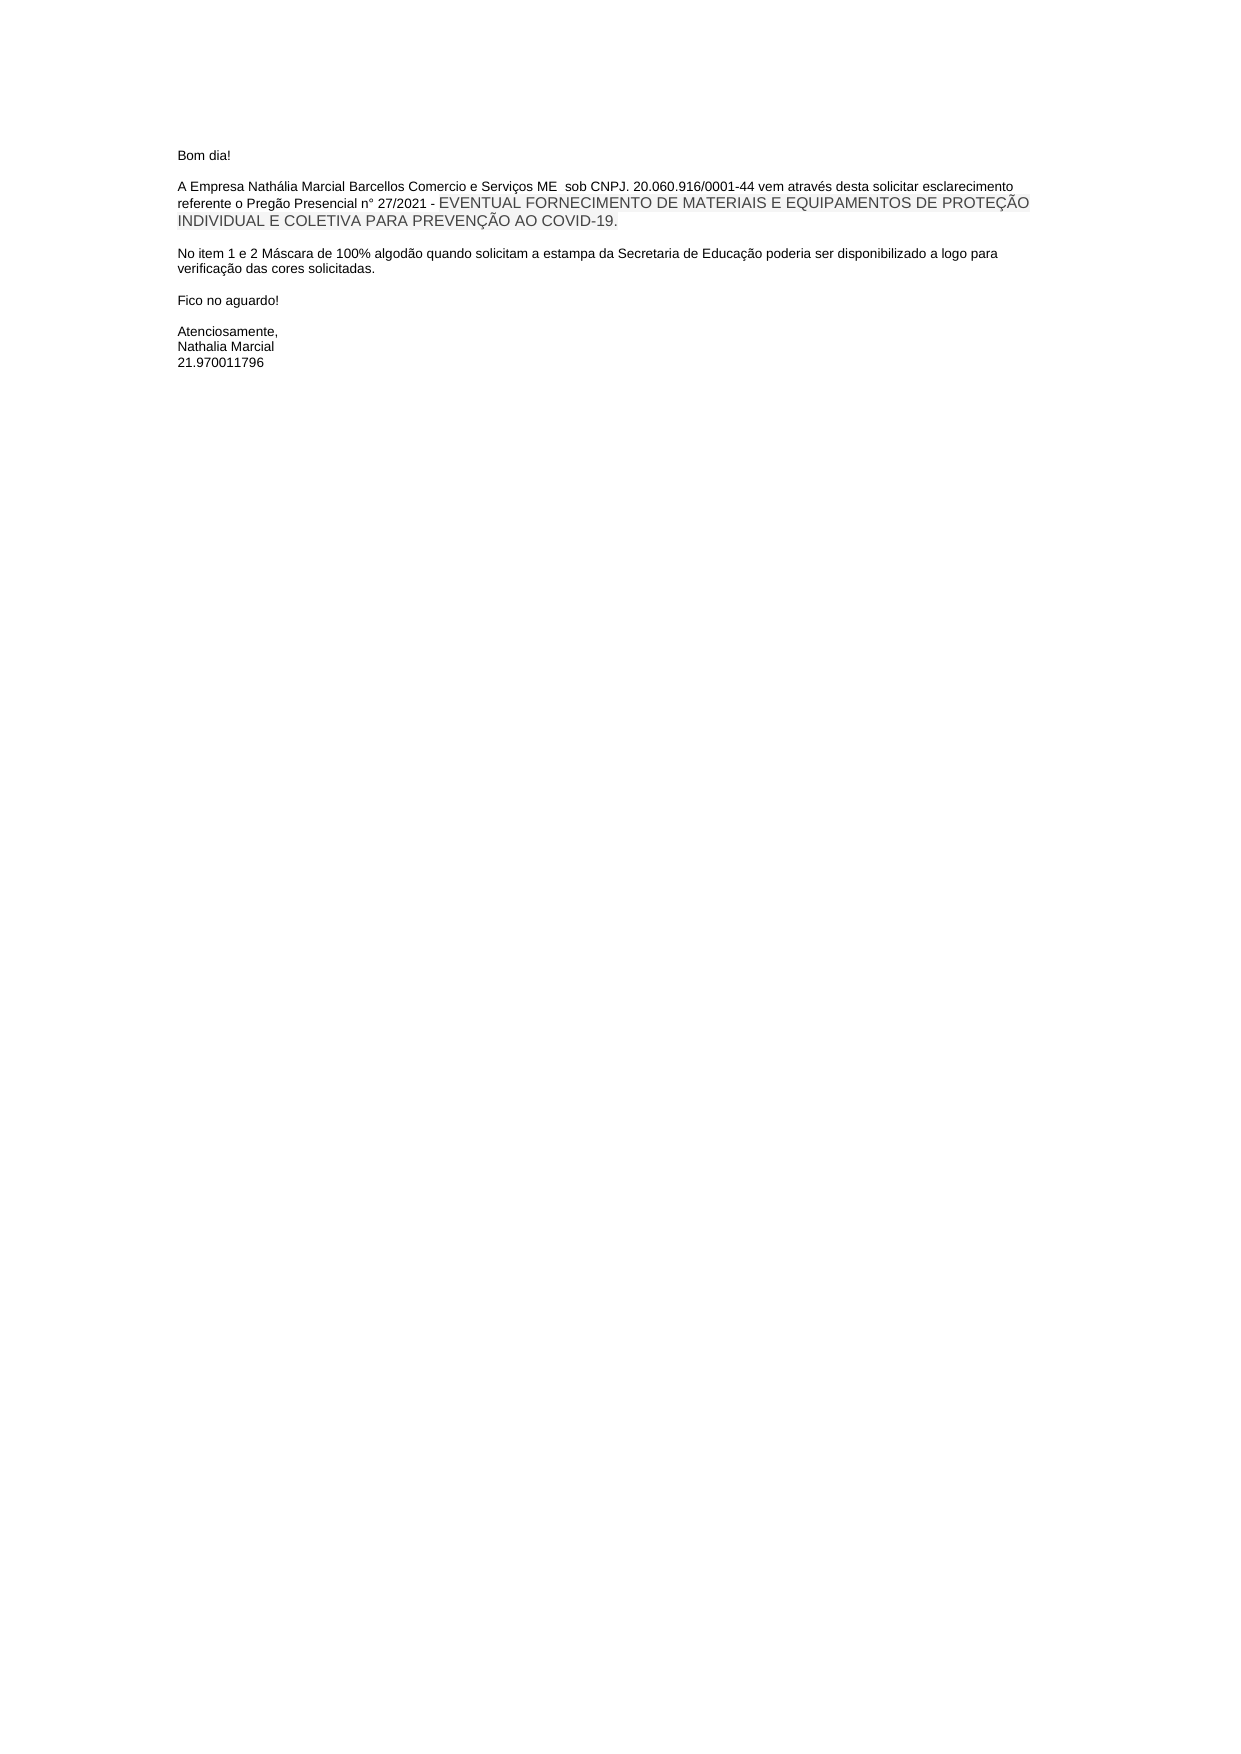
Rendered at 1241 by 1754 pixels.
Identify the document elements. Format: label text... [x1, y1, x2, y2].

text A Empresa Nathália Marcial Barcellos Comercio e Serviços ME sob CNPJ. 20.060.916/0001-44 vem através desta solicitar esclarecimento referente o Pregão Presencial n° 27/2021 - EVENTUAL FORNECIMENTO DE MATERIAIS E EQUIPAMENTOS DE PROTEÇÃO INDIVIDUAL E COLETIVA PARA PREVENÇÃO AO COVID-19. [177, 179, 1063, 230]
text Atenciosamente, [177, 323, 1063, 339]
text No item 1 e 2 Máscara de 100% algodão quando solicitam a estampa da Secretaria de Educação poderia ser disponibilizado a logo para verificação das cores solicitadas. [177, 246, 1063, 277]
text Fico no aguardo! [177, 292, 1063, 308]
text Nathalia Marcial [177, 339, 1063, 354]
text 21.970011796 [177, 354, 1063, 370]
text Bom dia! [177, 148, 1063, 163]
